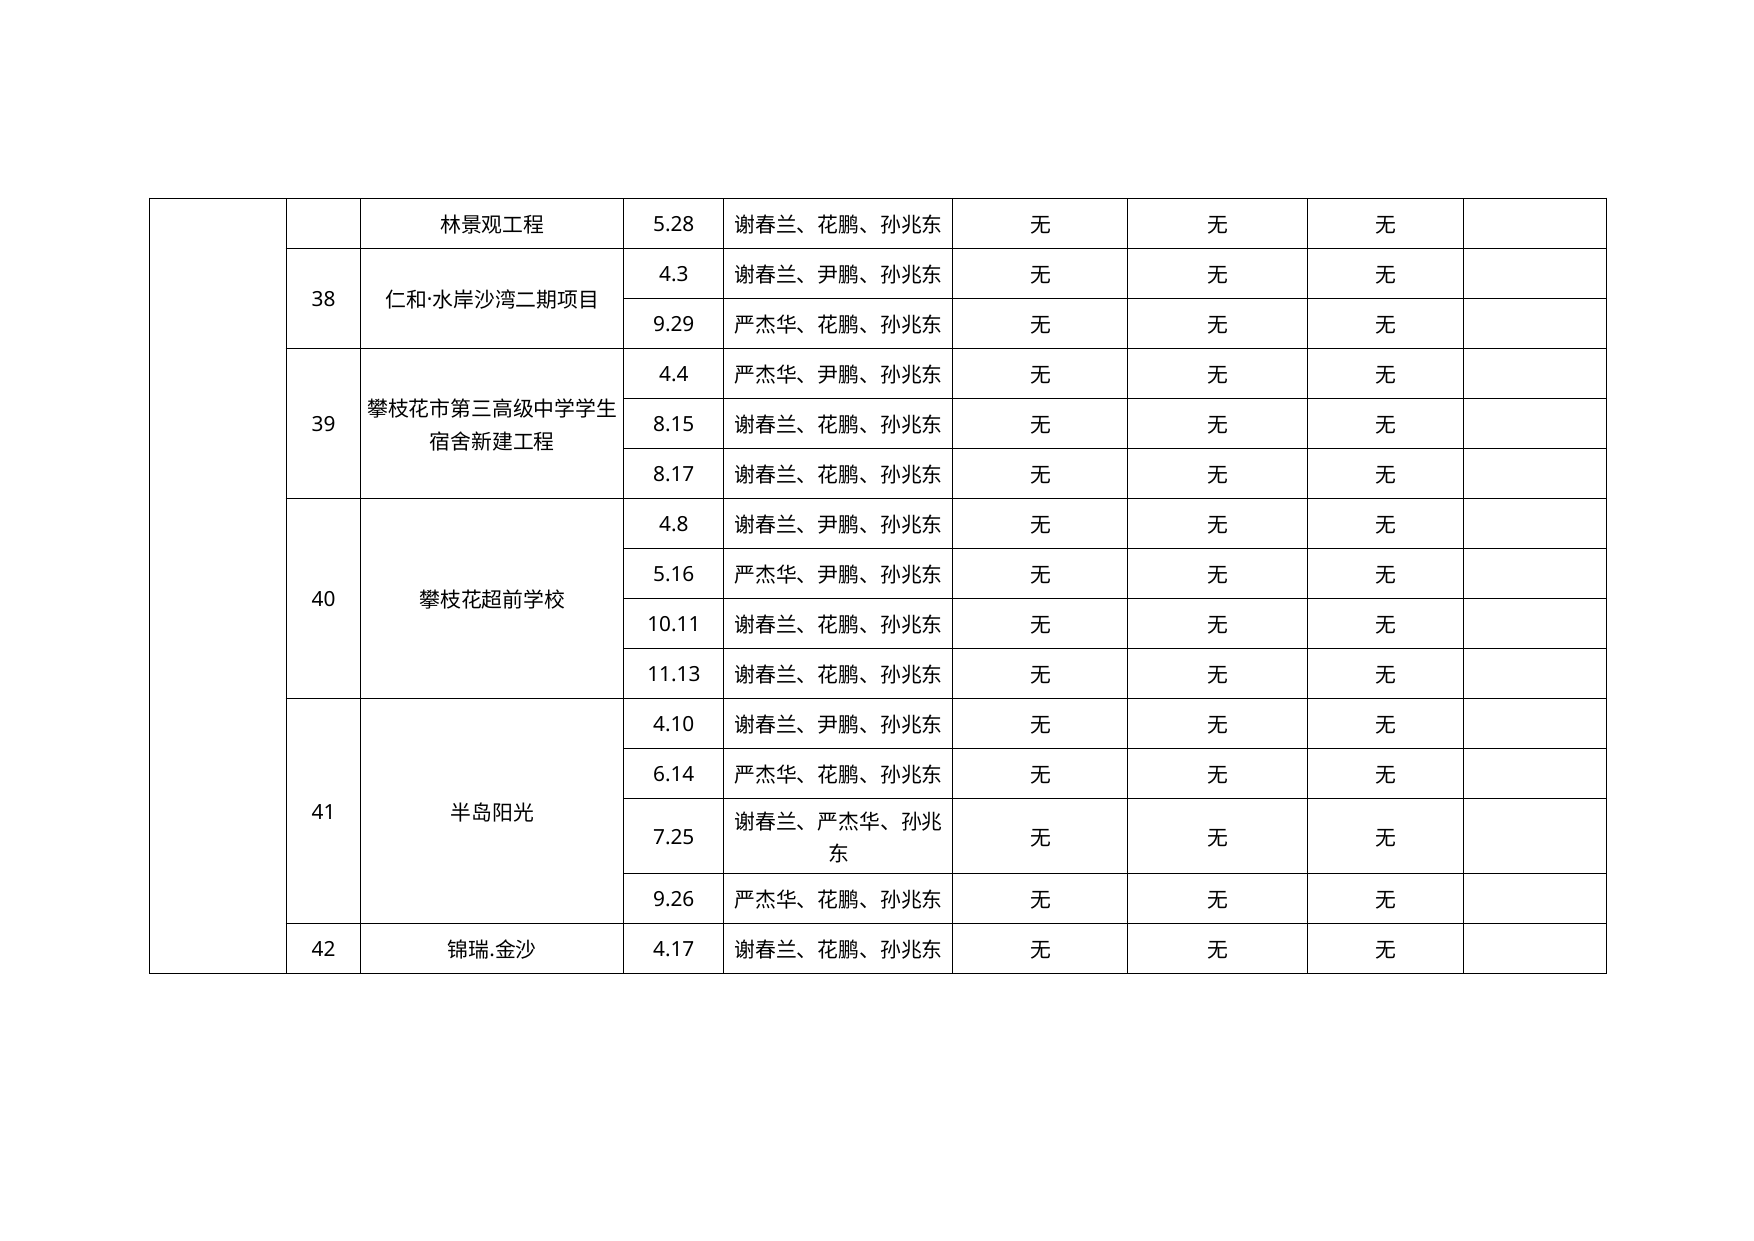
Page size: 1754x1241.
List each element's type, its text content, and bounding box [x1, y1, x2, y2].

table_cell 无 [953, 349, 1127, 398]
table_cell 无 [1308, 874, 1463, 923]
table_cell 无 [1308, 499, 1463, 548]
table_cell 严杰华、尹鹏、孙兆东 [724, 349, 952, 398]
table_cell 无 [1308, 399, 1463, 448]
table_cell 无 [953, 749, 1127, 798]
table_cell 无 [1128, 749, 1307, 798]
table_cell 4.3 [624, 249, 723, 298]
table_cell 4.4 [624, 349, 723, 398]
table_cell 谢春兰、尹鹏、孙兆东 [724, 499, 952, 548]
table_cell 谢春兰、尹鹏、孙兆东 [724, 699, 952, 748]
table_cell 37 [287, 199, 360, 248]
table_cell 无 [1128, 199, 1307, 248]
table_cell 无 [953, 499, 1127, 548]
table_cell [1464, 549, 1606, 598]
table_cell 无 [1308, 549, 1463, 598]
table_cell 无 [953, 924, 1127, 973]
table_cell [1464, 249, 1606, 298]
table_cell 38 [287, 249, 360, 348]
table_cell 无 [1128, 499, 1307, 548]
table_cell 无 [1128, 924, 1307, 973]
table_cell 无 [1308, 349, 1463, 398]
table_cell 无 [1128, 874, 1307, 923]
table_cell 谢春兰、花鹏、孙兆东 [724, 599, 952, 648]
table_cell 7.25 [624, 799, 723, 873]
table_cell [1464, 874, 1606, 923]
table_cell 42 [287, 924, 360, 973]
table_cell 无 [1128, 349, 1307, 398]
table_cell 无 [1308, 249, 1463, 298]
table_cell 无 [1128, 449, 1307, 498]
table_cell 无 [953, 249, 1127, 298]
table_cell 谢春兰、花鹏、孙兆东 [724, 924, 952, 973]
table_cell 5.16 [624, 549, 723, 598]
table_cell 无 [1128, 549, 1307, 598]
table_cell 11.13 [624, 649, 723, 698]
table_cell 5.28 [624, 199, 723, 248]
table_cell 半岛阳光 [361, 699, 623, 923]
table_cell 无 [1308, 799, 1463, 873]
table_cell 严杰华、花鹏、孙兆东 [724, 749, 952, 798]
table_cell 无 [953, 874, 1127, 923]
table_cell 谢春兰、尹鹏、孙兆东 [724, 249, 952, 298]
table_cell 无 [1308, 749, 1463, 798]
table_cell 无 [953, 449, 1127, 498]
table_cell 41 [287, 699, 360, 923]
table_cell 无 [953, 399, 1127, 448]
table_cell 谢春兰、花鹏、孙兆东 [724, 449, 952, 498]
table_cell 锦瑞.金沙 [361, 924, 623, 973]
table_cell 无 [1128, 599, 1307, 648]
table_cell [1464, 924, 1606, 973]
table_cell 无 [1128, 649, 1307, 698]
table_cell 无 [1128, 399, 1307, 448]
table_cell 攀枝花超前学校 [361, 499, 623, 698]
table_cell 40 [287, 499, 360, 698]
table_cell [1464, 649, 1606, 698]
table_cell [1464, 199, 1606, 248]
table_cell [1464, 449, 1606, 498]
table_cell 无 [1128, 799, 1307, 873]
table_cell [1464, 399, 1606, 448]
table_cell 8.17 [624, 449, 723, 498]
table_cell 严杰华、花鹏、孙兆东 [724, 874, 952, 923]
table_cell 谢春兰、严杰华、孙兆东 [724, 799, 952, 873]
table_cell 8.15 [624, 399, 723, 448]
table_cell 无 [1128, 249, 1307, 298]
table_cell 谢春兰、花鹏、孙兆东 [724, 649, 952, 698]
table_cell 无 [953, 549, 1127, 598]
table_cell 谢春兰、花鹏、孙兆东 [724, 399, 952, 448]
table_cell 无 [1308, 699, 1463, 748]
table_cell 严杰华、花鹏、孙兆东 [724, 299, 952, 348]
table_cell 10.11 [624, 599, 723, 648]
table_cell 6.14 [624, 749, 723, 798]
table_cell 无 [953, 599, 1127, 648]
table_cell 仁和·水岸沙湾二期项目 [361, 249, 623, 348]
table_cell 4.8 [624, 499, 723, 548]
table_cell [1464, 699, 1606, 748]
table_cell [1464, 349, 1606, 398]
table_cell 9.26 [624, 874, 723, 923]
table_cell 无 [953, 799, 1127, 873]
table_cell 无 [1308, 649, 1463, 698]
table_cell 无 [953, 649, 1127, 698]
table_cell 无 [953, 199, 1127, 248]
table_cell 无 [953, 299, 1127, 348]
table_cell [1464, 599, 1606, 648]
table_cell 9.29 [624, 299, 723, 348]
table_cell 严杰华、尹鹏、孙兆东 [724, 549, 952, 598]
table_cell 无 [953, 699, 1127, 748]
table_cell 无 [1308, 599, 1463, 648]
table_cell 攀枝花市第三高级中学学生宿舍新建工程 [361, 349, 623, 498]
table_cell 无 [1308, 299, 1463, 348]
table_cell 无 [1128, 699, 1307, 748]
table_cell [1464, 299, 1606, 348]
table_cell 39 [287, 349, 360, 498]
table_cell 谢春兰、花鹏、孙兆东 [724, 199, 952, 248]
table_cell [1464, 799, 1606, 873]
table_cell 无 [1128, 299, 1307, 348]
table_cell 无 [1308, 924, 1463, 973]
table_cell [1464, 749, 1606, 798]
table_cell 无 [1308, 199, 1463, 248]
table_cell 无 [1308, 449, 1463, 498]
table_cell 4.17 [624, 924, 723, 973]
table_cell 4.10 [624, 699, 723, 748]
table_cell 攀枝花市花城新区天星湖园林景观工程 [361, 199, 623, 248]
table_cell [1464, 499, 1606, 548]
